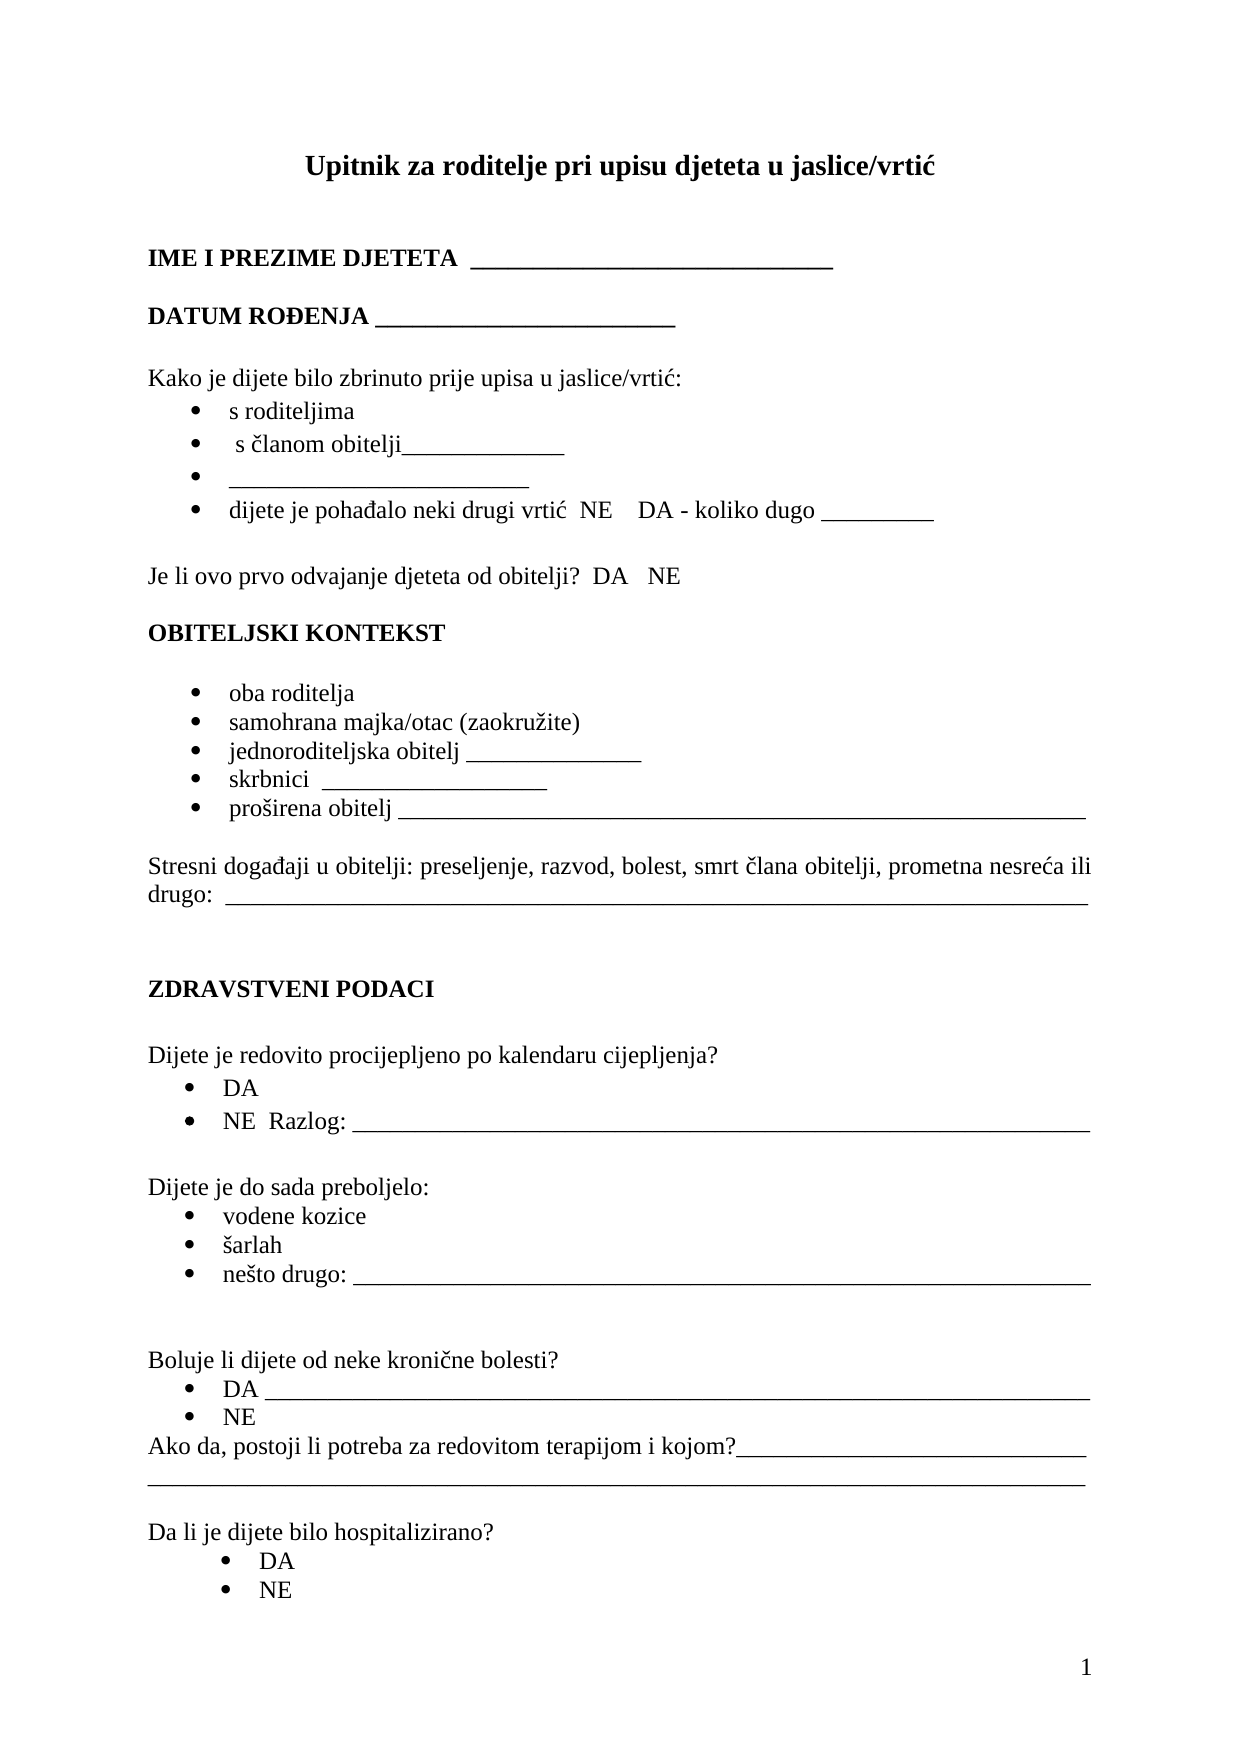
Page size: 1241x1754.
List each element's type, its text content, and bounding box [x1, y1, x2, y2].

text DATUM ROĐENJA ________________________ [148, 301, 1093, 330]
list jednoroditeljska obitelj ______________ [191, 736, 1093, 764]
list proširena obitelj _______________________________________________________ [191, 793, 1093, 822]
text Kako je dijete bilo zbrinuto prije upisa u jaslice/vrtić: [148, 363, 1093, 391]
list s roditeljima [191, 396, 1093, 424]
text Dijete je do sada preboljelo: [148, 1172, 1093, 1201]
text ZDRAVSTVENI PODACI [148, 974, 1093, 1003]
text ___________________________________________________________________________ [148, 1460, 1093, 1489]
list DA [221, 1546, 1093, 1575]
text Stresni događaji u obitelji: preseljenje, razvod, bolest, smrt člana obitelji, prometna nesreća ili drugo: _____________________________________________________________________ [148, 851, 1093, 908]
list samohrana majka/otac (zaokružite) [191, 707, 1093, 736]
list ________________________ [191, 462, 1093, 491]
list dijete je pohađalo neki drugi vrtić NE DA - koliko dugo _________ [191, 495, 1093, 523]
text Da li je dijete bilo hospitalizirano? [148, 1517, 1093, 1546]
text Je li ovo prvo odvajanje djeteta od obitelji? DA NE [148, 561, 1093, 589]
text Boluje li dijete od neke kronične bolesti? [148, 1345, 1093, 1374]
list NE [221, 1575, 1093, 1604]
list NE Razlog: ___________________________________________________________ [185, 1106, 1093, 1135]
text IME I PREZIME DJETETA _____________________________ [148, 243, 1093, 272]
list NE [185, 1402, 1093, 1431]
text Ako da, postoji li potreba za redovitom terapijom i kojom?____________________________ [148, 1431, 1093, 1460]
text Dijete je redovito procijepljeno po kalendaru cijepljenja? [148, 1040, 1093, 1069]
list DA [185, 1073, 1093, 1102]
text OBITELJSKI KONTEKST [148, 618, 1093, 647]
list DA __________________________________________________________________ [185, 1374, 1093, 1402]
list šarlah [185, 1230, 1093, 1259]
list vodene kozice [185, 1201, 1093, 1230]
list nešto drugo: ___________________________________________________________ [185, 1259, 1093, 1287]
text Upitnik za roditelje pri upisu djeteta u jaslice/vrtić [148, 148, 1093, 181]
list oba roditelja [191, 678, 1093, 707]
list skrbnici __________________ [191, 764, 1093, 793]
list s članom obitelji_____________ [191, 429, 1093, 457]
